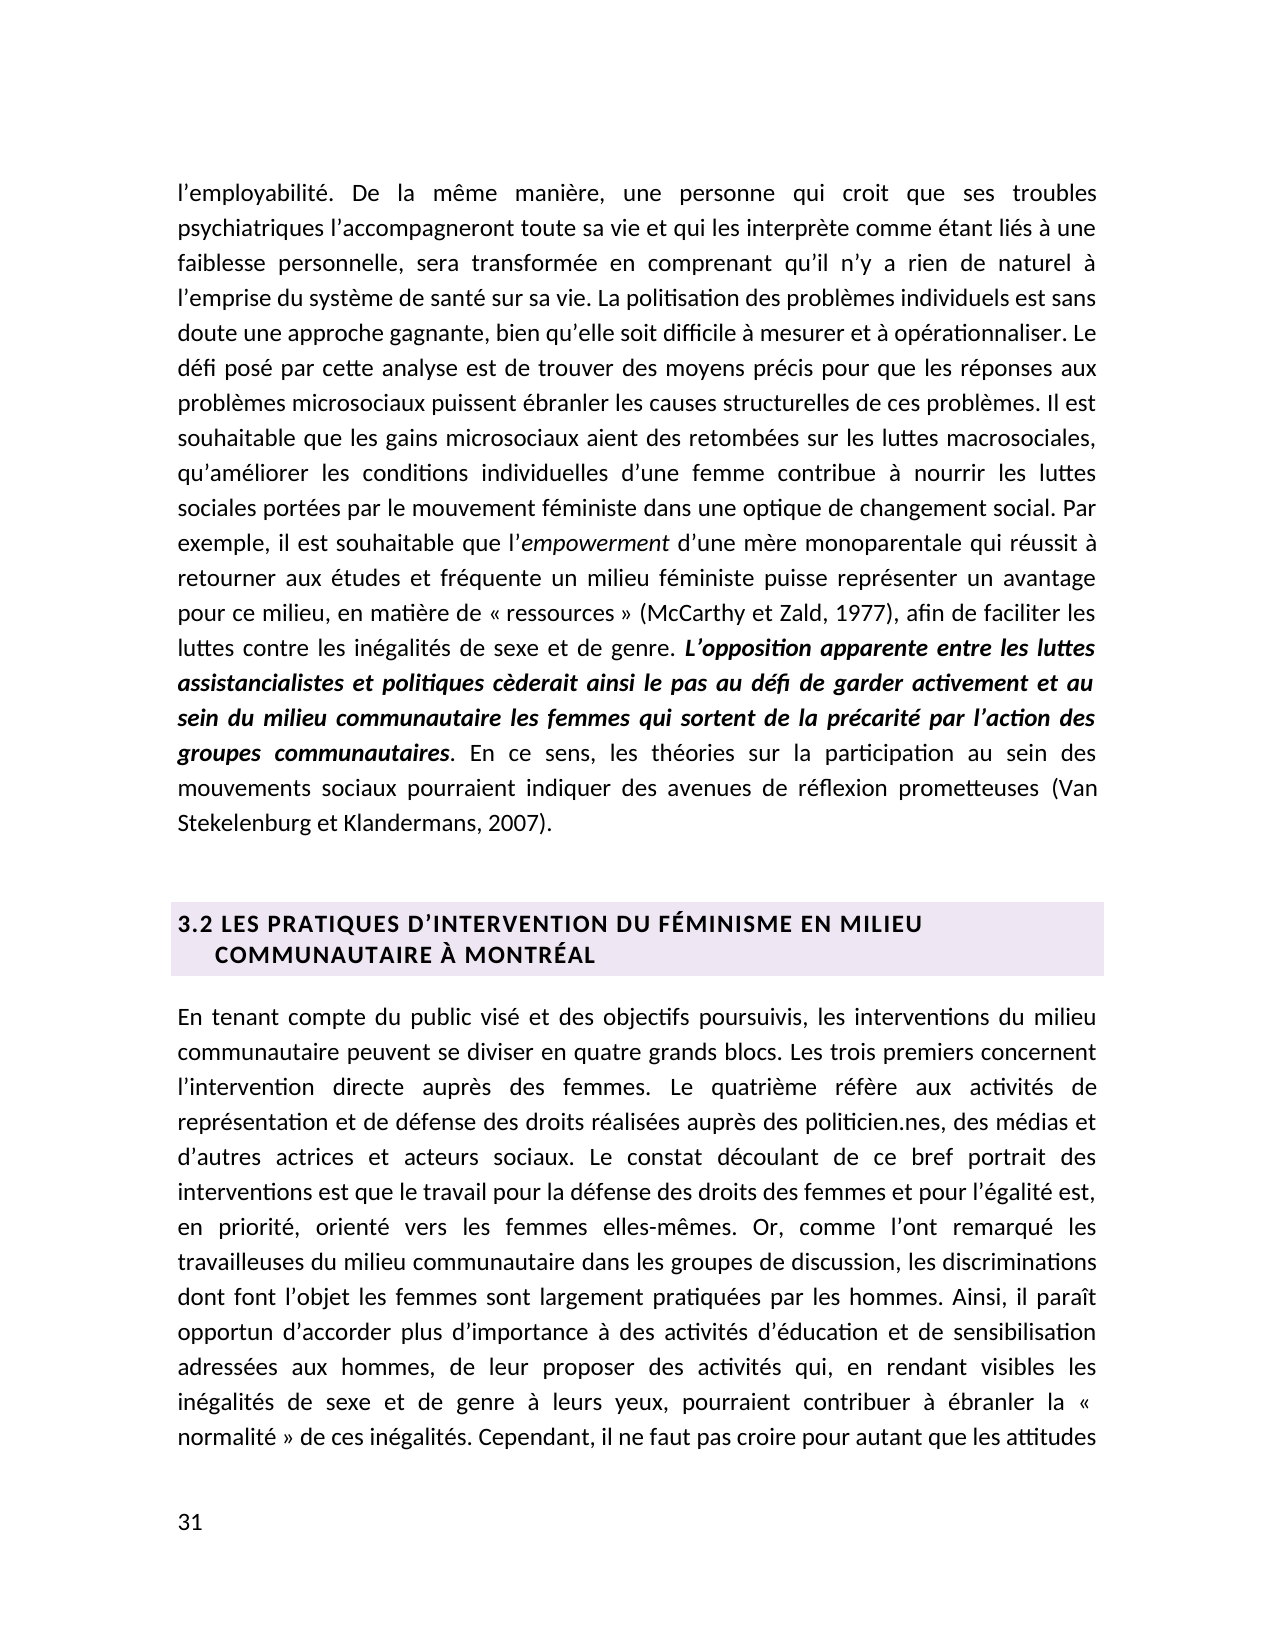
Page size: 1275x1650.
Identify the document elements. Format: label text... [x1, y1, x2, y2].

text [177, 1001, 1098, 1451]
subtitle 3.2 Les pratiques d’intervention du féminisme en milieu communautaire à Montréal [177, 909, 1098, 969]
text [177, 177, 1098, 838]
